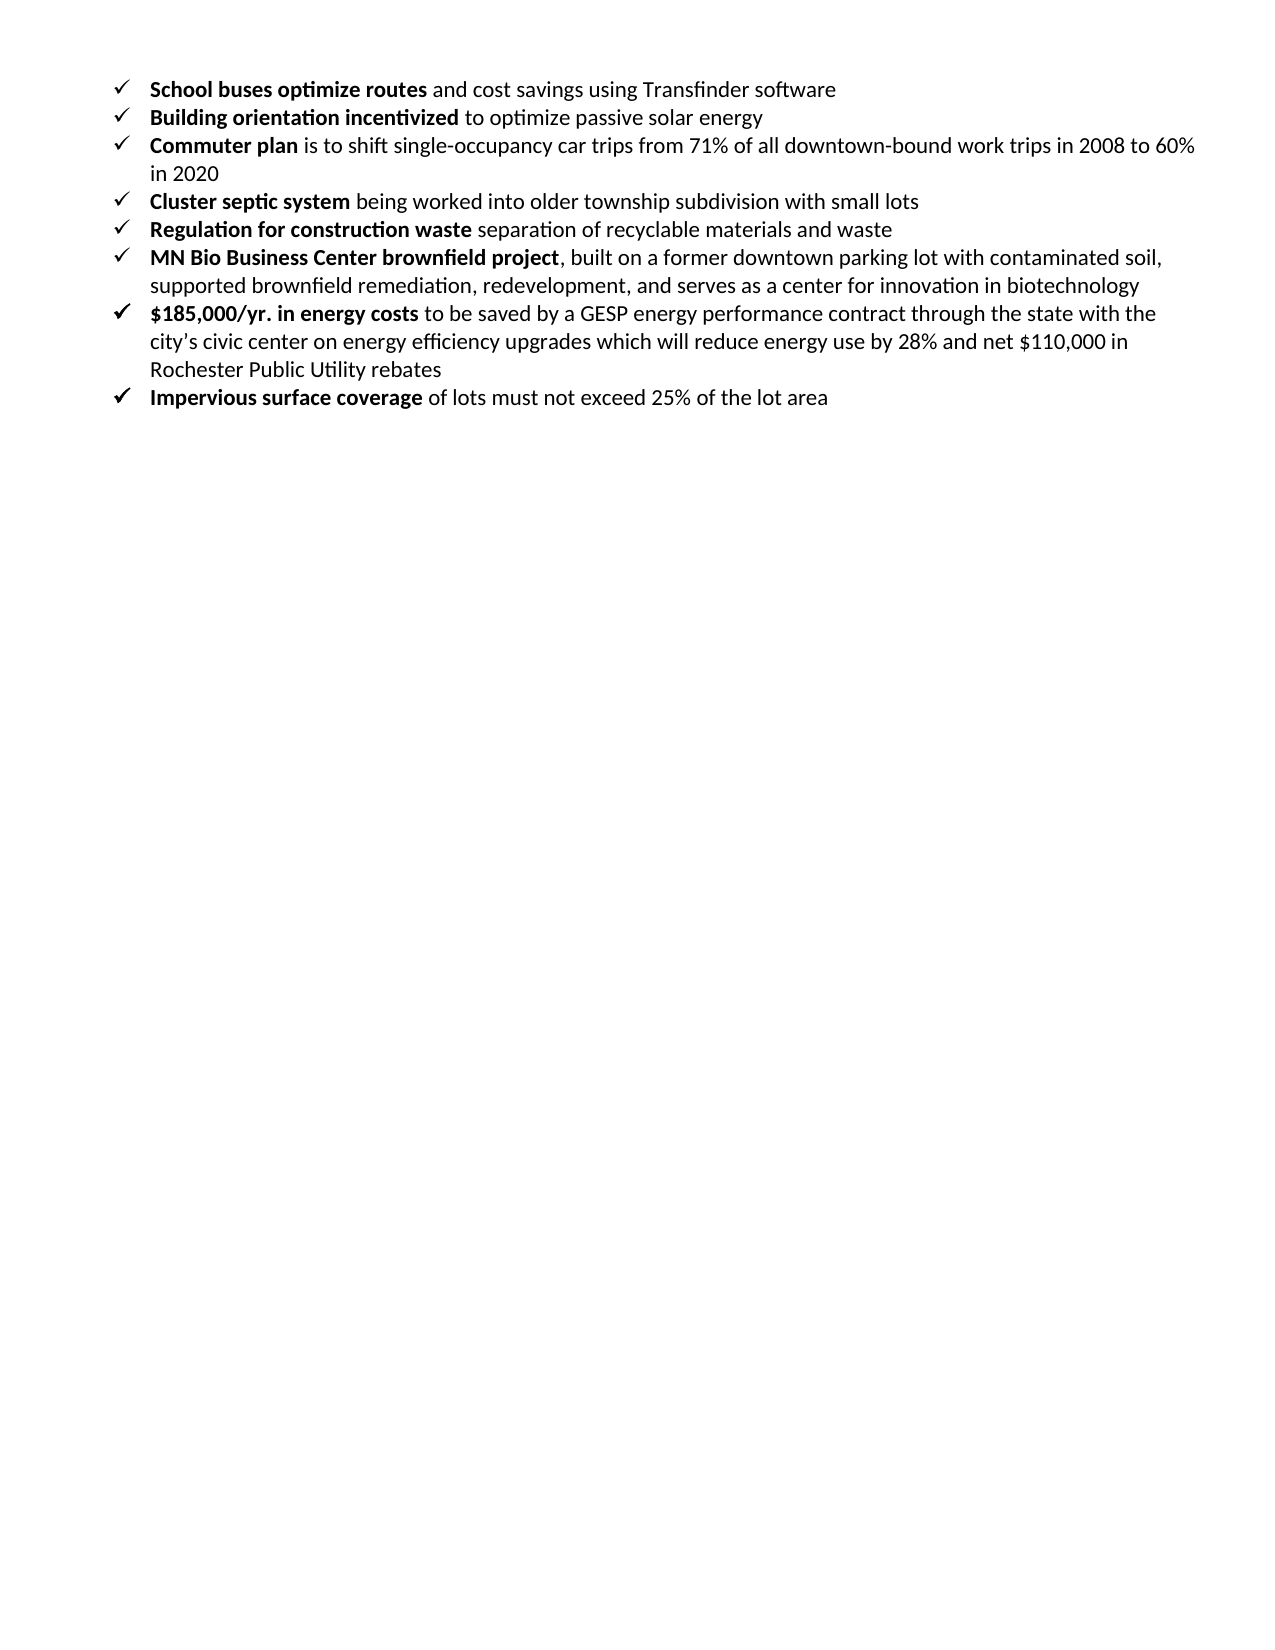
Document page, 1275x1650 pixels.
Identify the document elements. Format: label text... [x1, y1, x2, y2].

list Regulation for construction waste separation of recyclable materials and waste [112, 215, 1200, 243]
list Commuter plan is to shift single-occupancy car trips from 71% of all downtown-bound work trips in 2008 to 60% in 2020 [112, 131, 1200, 187]
list $185,000/yr. in energy costs to be saved by a GESP energy performance contract through the state with the city’s civic center on energy efficiency upgrades which will reduce energy use by 28% and net $110,000 in Rochester Public Utility rebates [112, 299, 1200, 383]
list MN Bio Business Center brownfield project, built on a former downtown parking lot with contaminated soil, supported brownfield remediation, redevelopment, and serves as a center for innovation in biotechnology [112, 243, 1200, 299]
list Cluster septic system being worked into older township subdivision with small lots [112, 187, 1200, 215]
list Building orientation incentivized to optimize passive solar energy [112, 103, 1200, 131]
list School buses optimize routes and cost savings using Transfinder software [112, 75, 1200, 103]
list Impervious surface coverage of lots must not exceed 25% of the lot area [112, 383, 1200, 411]
